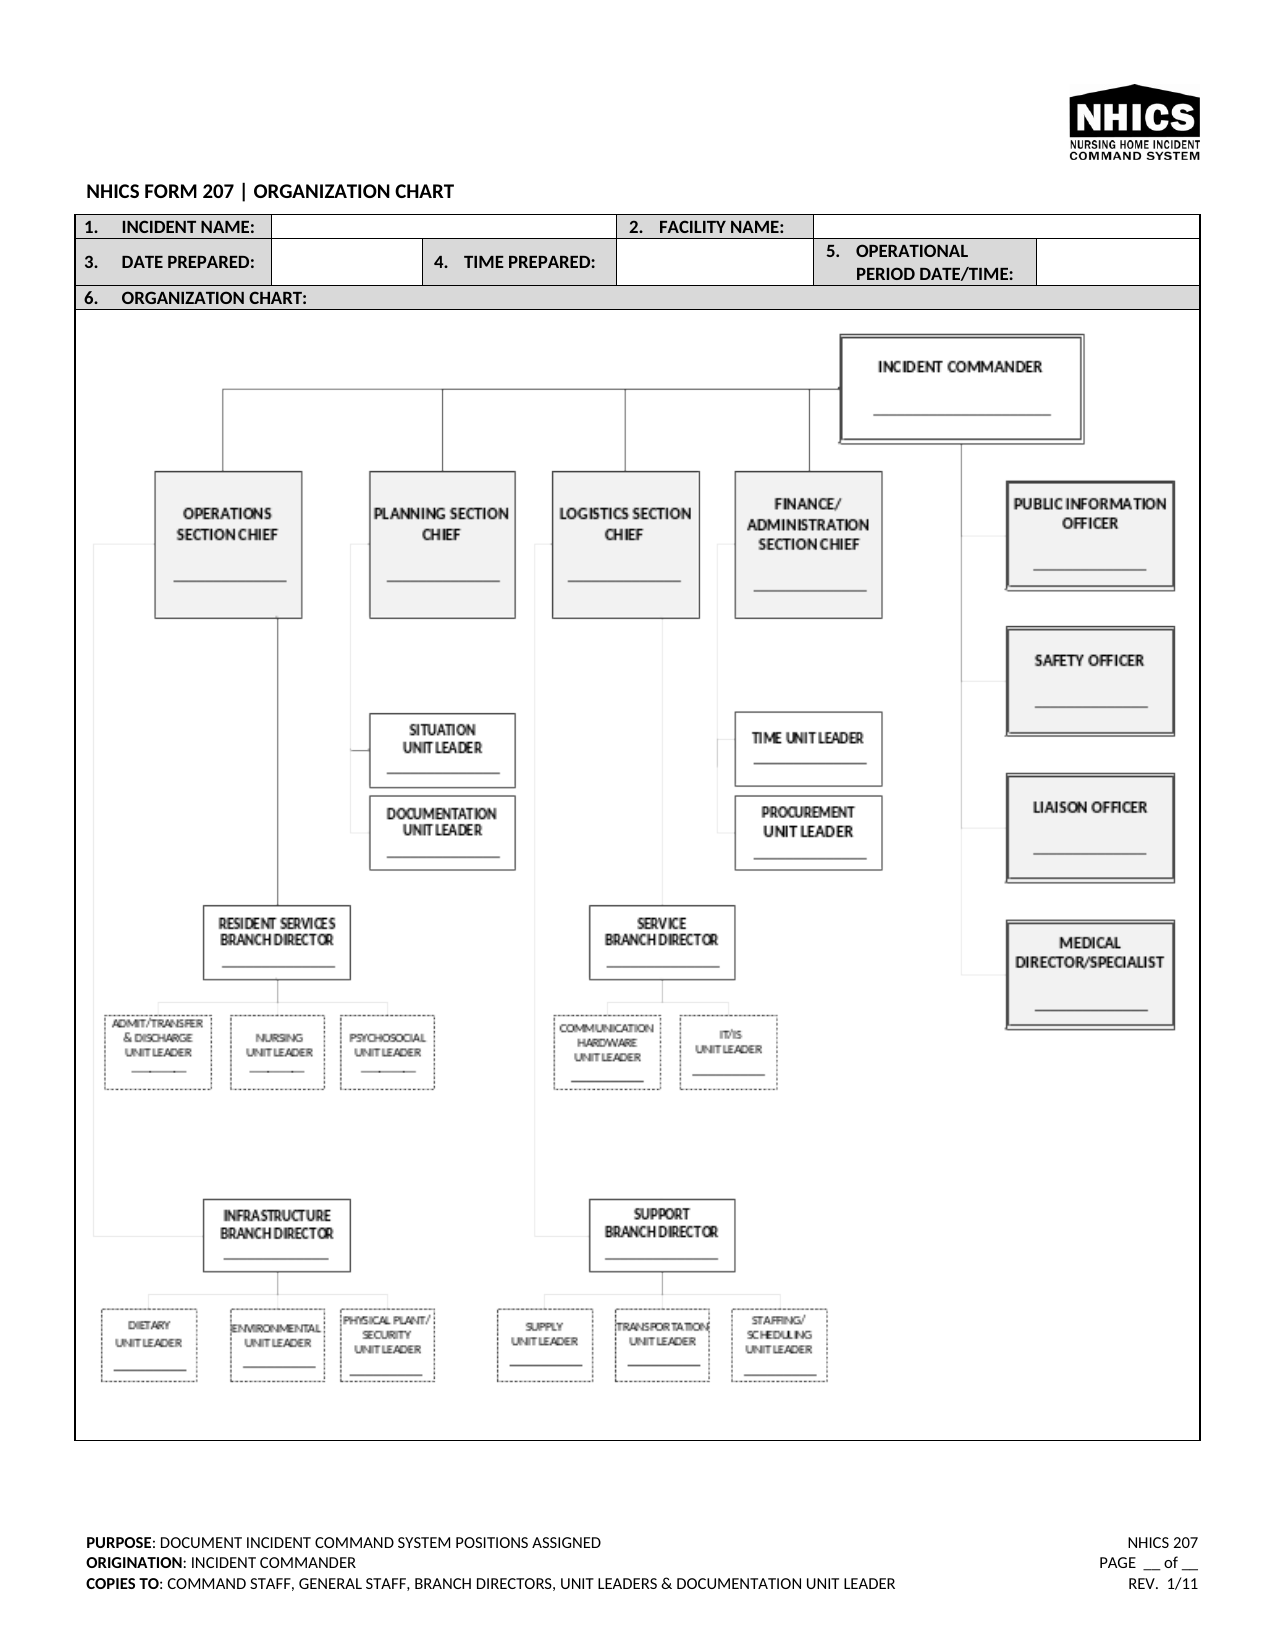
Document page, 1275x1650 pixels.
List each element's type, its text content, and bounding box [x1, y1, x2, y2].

picture [1069, 84, 1200, 160]
table_cell [272, 239, 422, 285]
table_cell [1037, 239, 1199, 285]
table_cell DATE PREPARED: [76, 239, 271, 285]
table_cell ORGANIZATION CHART: [76, 286, 1199, 309]
table_header [272, 215, 616, 238]
table_header [814, 215, 1199, 238]
table_cell [617, 239, 813, 285]
table_header INCIDENT NAME: [76, 215, 271, 238]
table_cell OPERATIONAL PERIOD DATE/TIME: [814, 239, 1036, 285]
table_cell [76, 310, 1199, 1440]
table_cell TIME PREPARED: [423, 239, 616, 285]
table_header FACILITY NAME: [617, 215, 813, 238]
